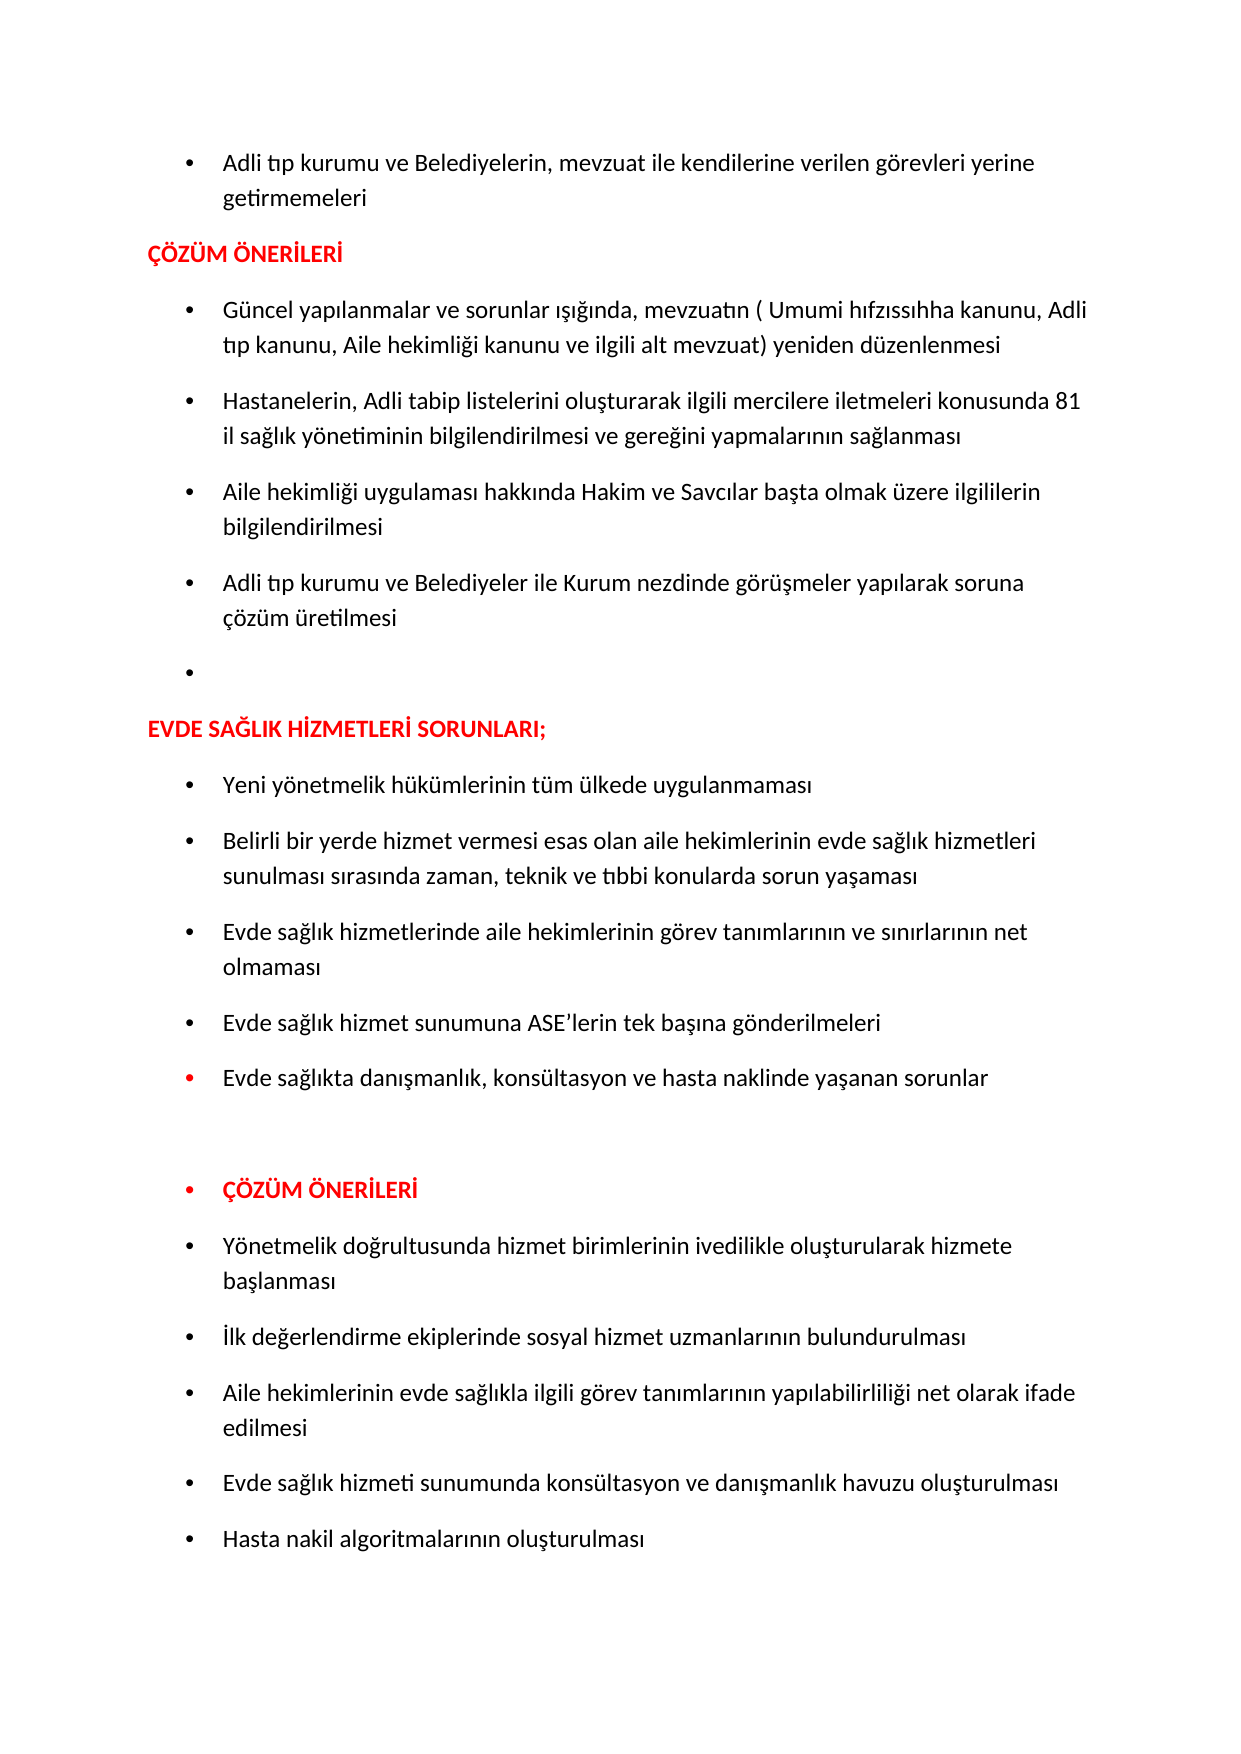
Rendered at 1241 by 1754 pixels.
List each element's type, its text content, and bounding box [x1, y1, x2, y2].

text ÇÖZÜM ÖNERİLERİ [148, 238, 1093, 269]
list Adli tıp kurumu ve Belediyelerin, mevzuat ile kendilerine verilen görevleri yerine getirmemeleri [185, 148, 1093, 213]
text EVDE SAĞLIK HİZMETLERİ SORUNLARI; [148, 713, 1093, 744]
list Evde sağlık hizmet sunumuna ASE’lerin tek başına gönderilmeleri [185, 1007, 1093, 1037]
list Yeni yönetmelik hükümlerinin tüm ülkede uygulanmaması [185, 769, 1093, 800]
list Evde sağlıkta danışmanlık, konsültasyon ve hasta naklinde yaşanan sorunlar [185, 1063, 1093, 1093]
list Evde sağlık hizmeti sunumunda konsültasyon ve danışmanlık havuzu oluşturulması [185, 1468, 1093, 1498]
list ÇÖZÜM ÖNERİLERİ [185, 1174, 1093, 1205]
list Hasta nakil algoritmalarının oluşturulması [185, 1523, 1093, 1554]
list Evde sağlık hizmetlerinde aile hekimlerinin görev tanımlarının ve sınırlarının net olmaması [185, 916, 1093, 981]
list Adli tıp kurumu ve Belediyeler ile Kurum nezdinde görüşmeler yapılarak soruna çözüm üretilmesi [185, 567, 1093, 632]
list Aile hekimliği uygulaması hakkında Hakim ve Savcılar başta olmak üzere ilgililerin bilgilendirilmesi [185, 476, 1093, 541]
list Aile hekimlerinin evde sağlıkla ilgili görev tanımlarının yapılabilirliliği net olarak ifade edilmesi [185, 1377, 1093, 1442]
list İlk değerlendirme ekiplerinde sosyal hizmet uzmanlarının bulundurulması [185, 1321, 1093, 1351]
list Belirli bir yerde hizmet vermesi esas olan aile hekimlerinin evde sağlık hizmetleri sunulması sırasında zaman, teknik ve tıbbi konularda sorun yaşaması [185, 825, 1093, 891]
list Güncel yapılanmalar ve sorunlar ışığında, mevzuatın ( Umumi hıfzıssıhha kanunu, Adli tıp kanunu, Aile hekimliği kanunu ve ilgili alt mevzuat) yeniden düzenlenmesi [185, 294, 1093, 360]
list Yönetmelik doğrultusunda hizmet birimlerinin ivedilikle oluşturularak hizmete başlanması [185, 1230, 1093, 1296]
list Hastanelerin, Adli tabip listelerini oluşturarak ilgili mercilere iletmeleri konusunda 81 il sağlık yönetiminin bilgilendirilmesi ve gereğini yapmalarının sağlanması [185, 385, 1093, 451]
